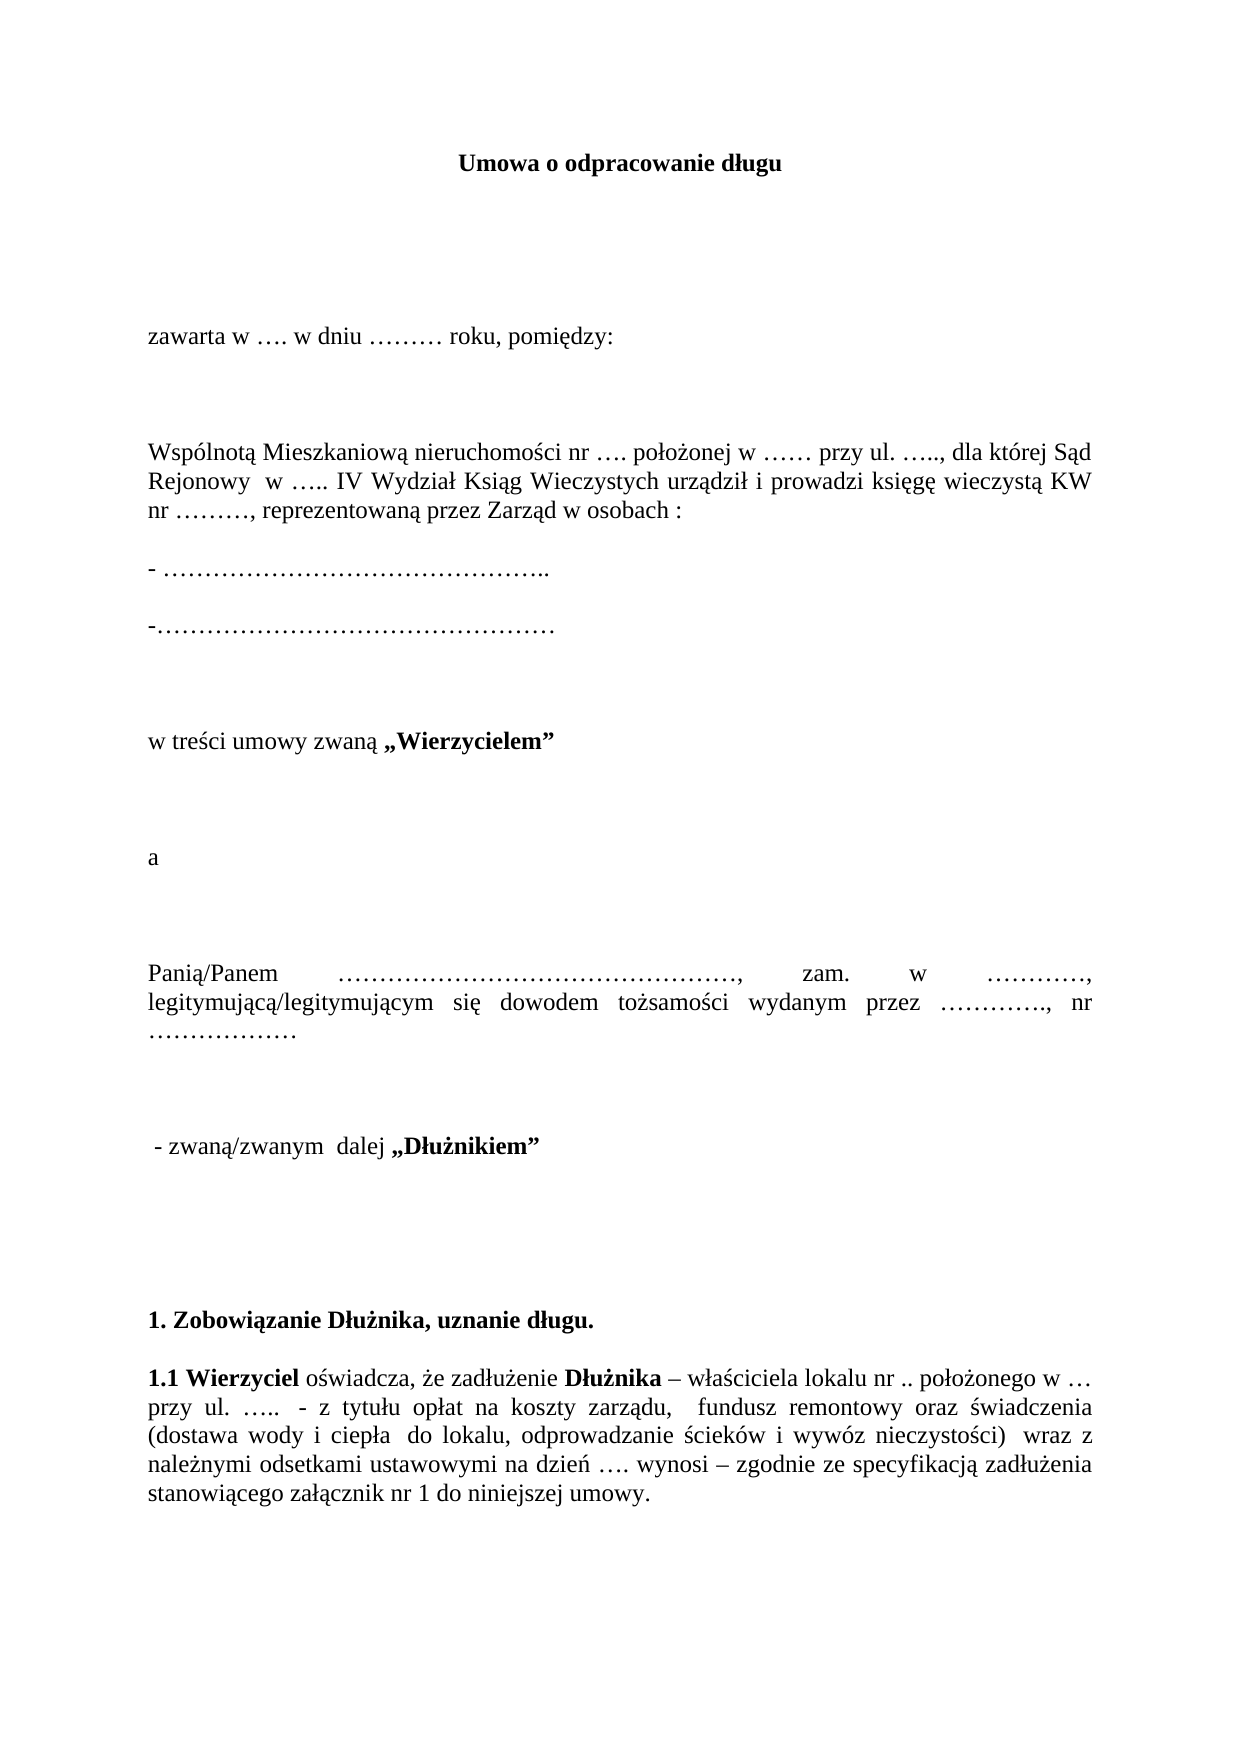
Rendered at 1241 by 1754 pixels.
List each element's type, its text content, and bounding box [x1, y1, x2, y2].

text a [148, 842, 1093, 871]
text w treści umowy zwaną „Wierzycielem” [148, 726, 1093, 755]
text Panią/Panem …………………………………………, zam. w …………, legitymującą/legitymującym się dowodem tożsamości wydanym przez …………., nr ……………… [148, 958, 1093, 1044]
text - ……………………………………….. [148, 553, 1093, 581]
text -………………………………………… [148, 611, 1093, 639]
text - zwaną/zwanym dalej „Dłużnikiem” [148, 1131, 1093, 1160]
text zawarta w …. w dniu ……… roku, pomiędzy: [148, 321, 1093, 350]
text Umowa o odpracowanie długu [148, 148, 1093, 176]
text 1. Zobowiązanie Dłużnika, uznanie długu. [148, 1305, 1093, 1334]
text Wspólnotą Mieszkaniową nieruchomości nr …. położonej w …… przy ul. ….., dla której Sąd Rejonowy w ….. IV Wydział Ksiąg Wieczystych urządził i prowadzi księgę wieczystą KW nr ………, reprezentowaną przez Zarząd w osobach : [148, 437, 1093, 523]
text 1.1 Wierzyciel oświadcza, że zadłużenie Dłużnika – właściciela lokalu nr .. położonego w … przy ul. ….. - z tytułu opłat na koszty zarządu, fundusz remontowy oraz świadczenia (dostawa wody i ciepła do lokalu, odprowadzanie ścieków i wywóz nieczystości) wraz z należnymi odsetkami ustawowymi na dzień …. wynosi – zgodnie ze specyfikacją zadłużenia stanowiącego załącznik nr 1 do niniejszej umowy. [148, 1363, 1093, 1507]
